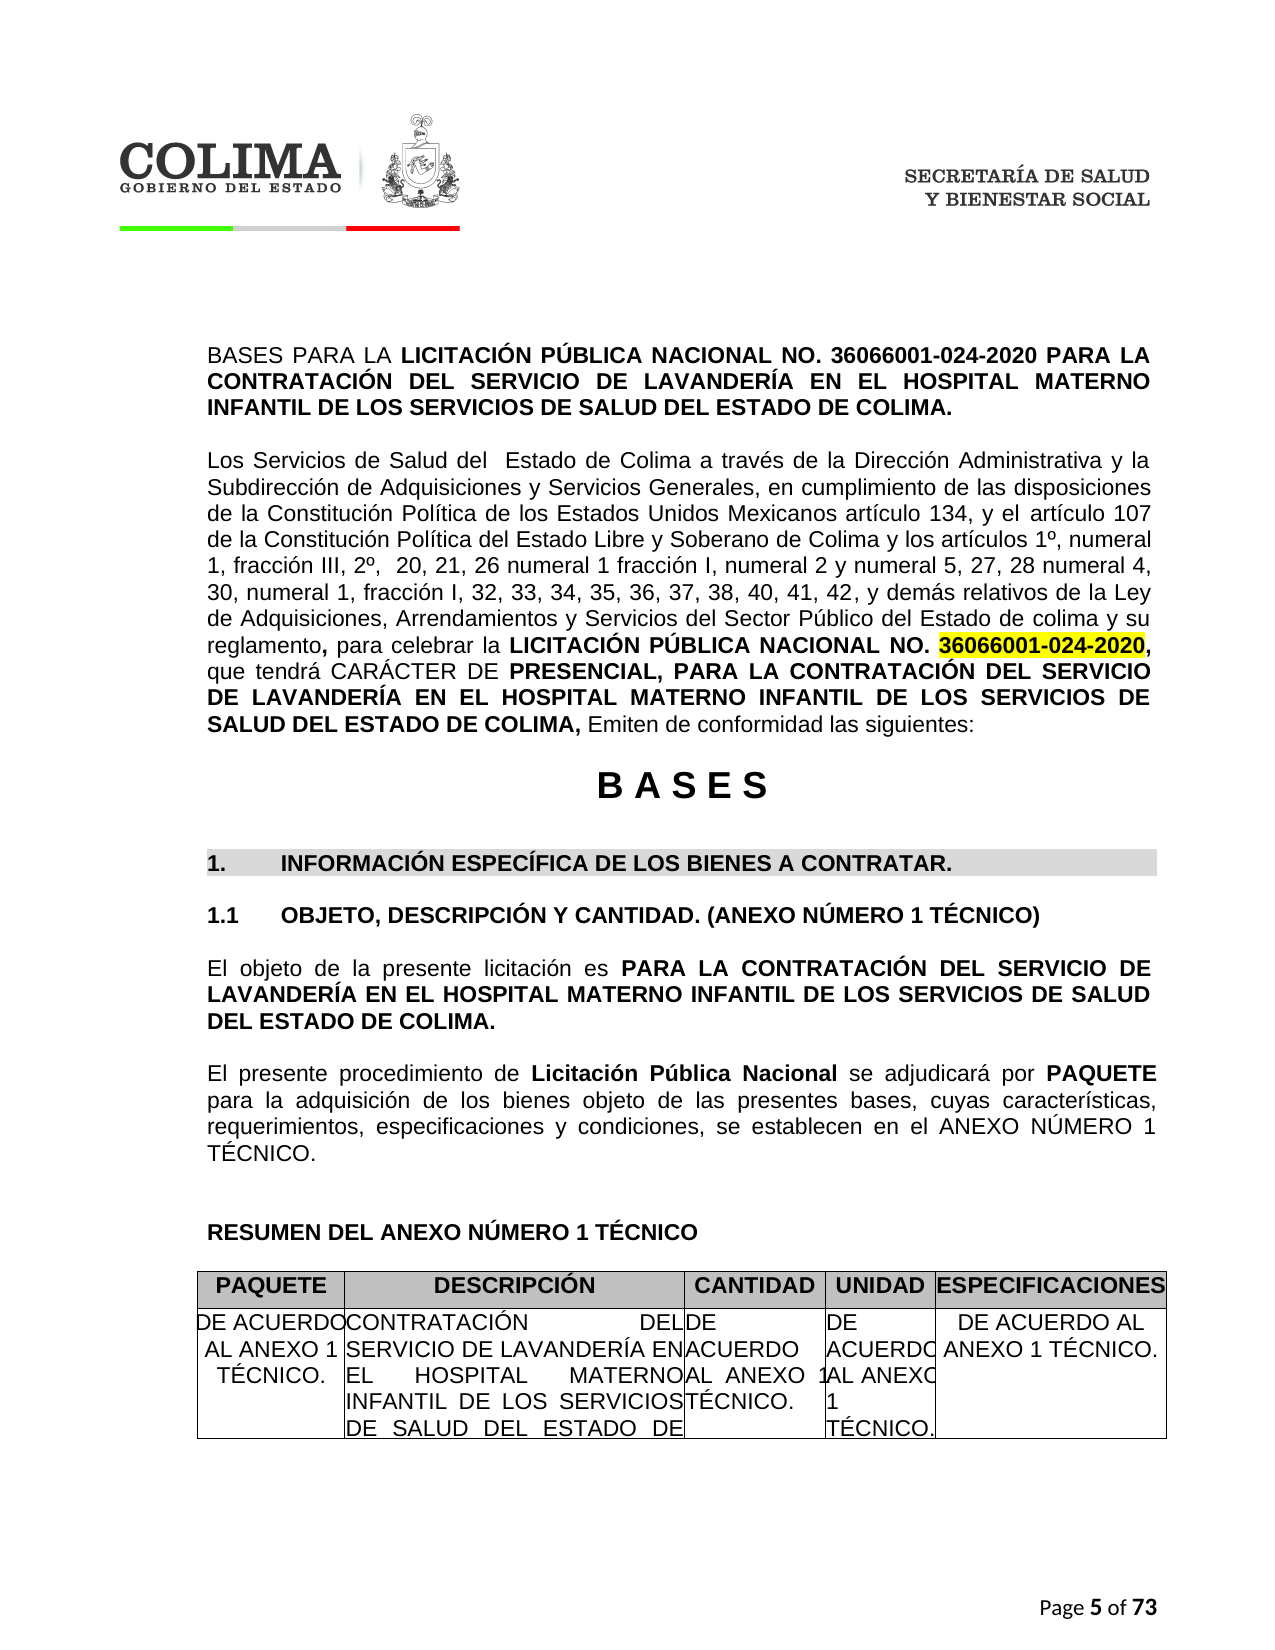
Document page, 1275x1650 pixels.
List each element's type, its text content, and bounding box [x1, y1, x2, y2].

text 1.1 OBJETO, DESCRIPCIÓN Y CANTIDAD. (ANEXO NÚMERO 1 TÉCNICO) [207, 902, 1157, 929]
text RESUMEN DEL ANEXO NÚMERO 1 TÉCNICO [207, 1218, 1157, 1245]
table_cell DE ACUERDO AL ANEXO 1 TÉCNICO. [685, 1309, 825, 1438]
table_header ESPECIFICACIONES [936, 1272, 1166, 1308]
text 1. INFORMACIÓN ESPECÍFICA DE LOS BIENES A CONTRATAR. [207, 849, 1157, 876]
table_cell CONTRATACIÓN DEL SERVICIO DE LAVANDERÍA EN EL HOSPITAL MATERNO INFANTIL DE LOS SERVICIOS DE SALUD DEL ESTADO DE COLIMA. [345, 1309, 684, 1438]
table_header CANTIDAD [685, 1272, 825, 1308]
table_header PAQUETE [198, 1272, 344, 1308]
table_cell DE ACUERDO AL ANEXO 1 TÉCNICO. [198, 1309, 344, 1438]
text BASES PARA LA LICITACIÓN PÚBLICA NACIONAL NO. 36066001-024-2020 PARA LA CONTRATACIÓN DEL SERVICIO DE LAVANDERÍA EN EL HOSPITAL MATERNO INFANTIL DE LOS SERVICIOS DE SALUD DEL ESTADO DE COLIMA. [207, 342, 1152, 421]
text El presente procedimiento de Licitación Pública Nacional se adjudicará por PAQUETE para la adquisición de los bienes objeto de las presentes bases, cuyas características, requerimientos, especificaciones y condiciones, se establecen en el ANEXO NÚMERO 1 TÉCNICO. [207, 1060, 1157, 1166]
table_cell DE ACUERDO AL ANEXO 1 TÉCNICO. [936, 1309, 1166, 1438]
table_header UNIDAD [826, 1272, 935, 1308]
table_cell DE ACUERDO AL ANEXO 1 TÉCNICO. [826, 1309, 935, 1438]
text Los Servicios de Salud del Estado de Colima a través de la Dirección Administrativa y la Subdirección de Adquisiciones y Servicios Generales, en cumplimiento de las disposiciones de la Constitución Política de los Estados Unidos Mexicanos artículo 134, y el artículo 107 de la Constitución Política del Estado Libre y Soberano de Colima y los artículos 1º, numeral 1, fracción III, 2º, 20, 21, 26 numeral 1 fracción I, numeral 2 y numeral 5, 27, 28 numeral 4, 30, numeral 1, fracción I, 32, 33, 34, 35, 36, 37, 38, 40, 41, 42, y demás relativos de la Ley de Adquisiciones, Arrendamientos y Servicios del Sector Público del Estado de colima y su reglamento, para celebrar la LICITACIÓN PÚBLICA NACIONAL NO. 36066001-024-2020, que tendrá CARÁCTER DE PRESENCIAL, PARA LA CONTRATACIÓN DEL SERVICIO DE LAVANDERÍA EN EL HOSPITAL MATERNO INFANTIL DE LOS SERVICIOS DE SALUD DEL ESTADO DE COLIMA, Emiten de conformidad las siguientes: [207, 447, 1152, 737]
picture [3, 29, 1267, 255]
table_header DESCRIPCIÓN [345, 1272, 684, 1308]
text B A S E S [207, 763, 1157, 806]
text El objeto de la presente licitación es PARA LA CONTRATACIÓN DEL SERVICIO DE LAVANDERÍA EN EL HOSPITAL MATERNO INFANTIL DE LOS SERVICIOS DE SALUD DEL ESTADO DE COLIMA. [207, 955, 1152, 1034]
